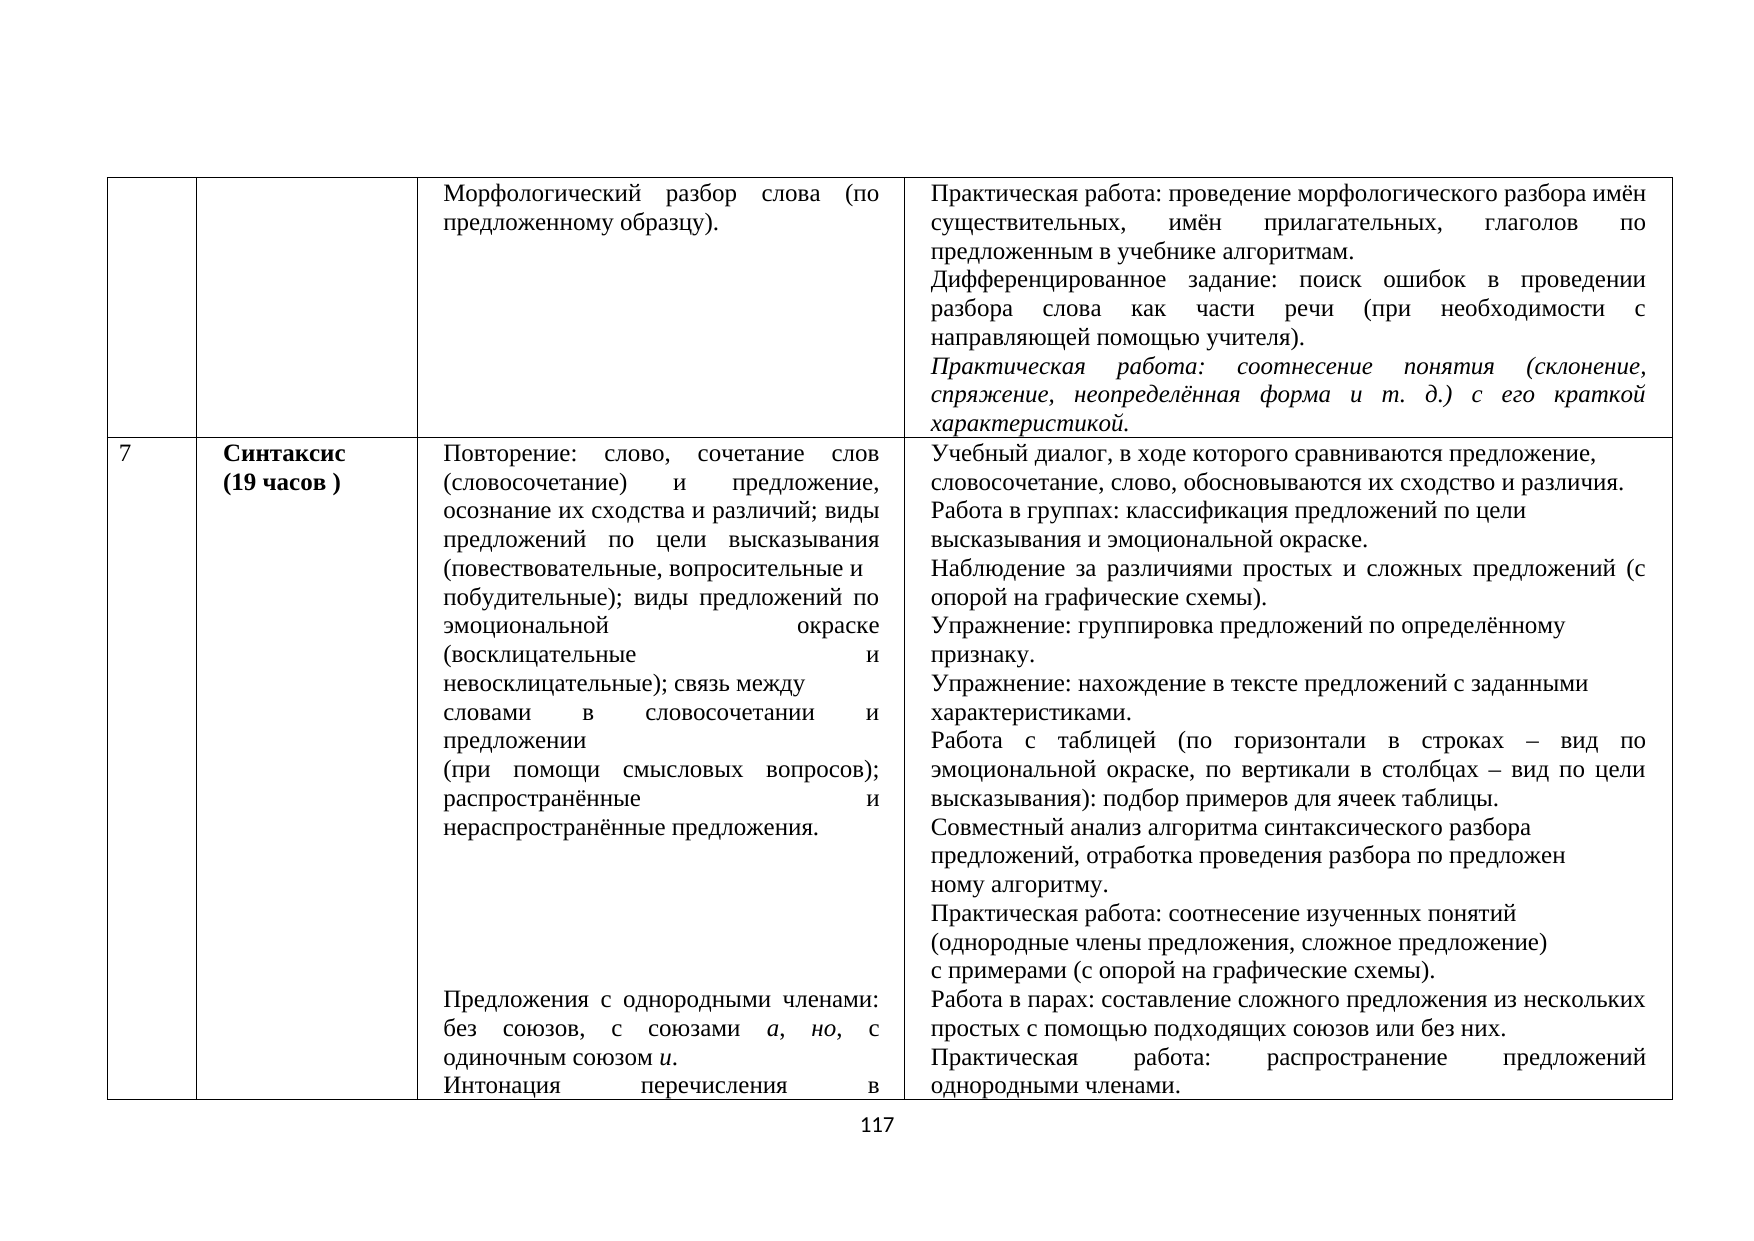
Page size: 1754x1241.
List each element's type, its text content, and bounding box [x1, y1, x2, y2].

table_cell 7 [108, 438, 196, 1099]
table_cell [905, 178, 1672, 437]
table_cell 6 [108, 178, 196, 437]
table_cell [418, 438, 904, 1099]
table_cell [418, 178, 904, 437]
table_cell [197, 438, 417, 1099]
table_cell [197, 178, 417, 437]
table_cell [905, 438, 1672, 1099]
